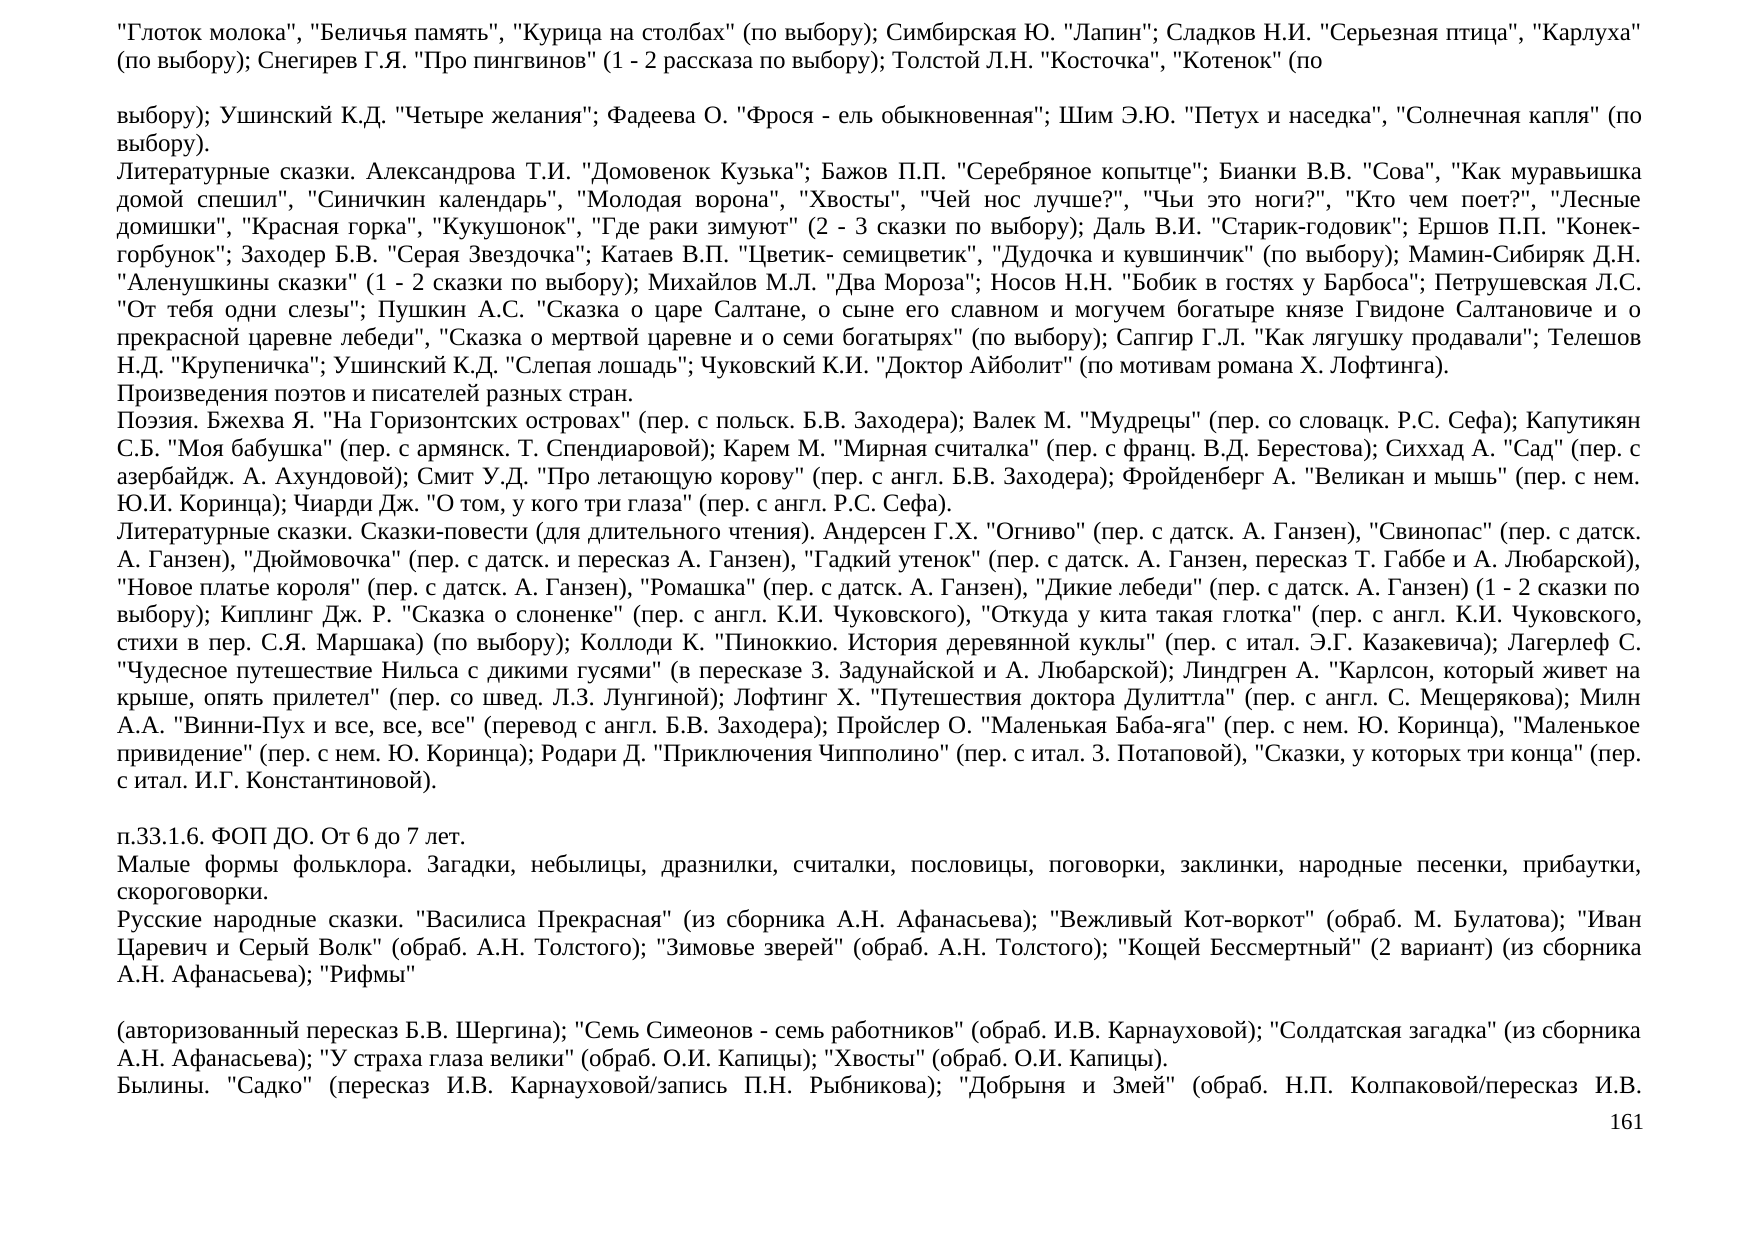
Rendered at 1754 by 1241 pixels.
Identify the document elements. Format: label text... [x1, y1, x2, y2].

text Произведения поэтов и писателей разных стран. [117, 379, 1643, 407]
text Литературные сказки. Александрова Т.И. "Домовенок Кузька"; Бажов П.П. "Серебряное копытце"; Бианки В.В. "Сова", "Как муравьишка домой спешил", "Синичкин календарь", "Молодая ворона", "Хвосты", "Чей нос лучше?", "Чьи это ноги?", "Кто чем поет?", "Лесные домишки", "Красная горка", "Кукушонок", "Где раки зимуют" (2 - 3 сказки по выбору); Даль В.И. "Старик-годовик"; Ершов П.П. "Конек-горбунок"; Заходер Б.В. "Серая Звездочка"; Катаев В.П. "Цветик- семицветик", "Дудочка и кувшинчик" (по выбору); Мамин-Сибиряк Д.Н. "Аленушкины сказки" (1 - 2 сказки по выбору); Михайлов М.Л. "Два Мороза"; Носов Н.Н. "Бобик в гостях у Барбоса"; Петрушевская Л.С. "От тебя одни слезы"; Пушкин А.С. "Сказка о царе Салтане, о сыне его славном и могучем богатыре князе Гвидоне Салтановиче и о прекрасной царевне лебеди", "Сказка о мертвой царевне и о семи богатырях" (по выбору); Сапгир Г.Л. "Как лягушку продавали"; Телешов Н.Д. "Крупеничка"; Ушинский К.Д. "Слепая лошадь"; Чуковский К.И. "Доктор Айболит" (по мотивам романа Х. Лофтинга). [117, 157, 1643, 379]
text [117, 1072, 1643, 1099]
text выбору); Ушинский К.Д. "Четыре желания"; Фадеева О. "Фрося - ель обыкновенная"; Шим Э.Ю. "Петух и наседка", "Солнечная капля" (по выбору). [117, 102, 1643, 157]
text п.33.1.6. ФОП ДО. От 6 до 7 лет. [117, 822, 1643, 850]
text Русские народные сказки. "Василиса Прекрасная" (из сборника А.Н. Афанасьева); "Вежливый Кот-воркот" (обраб. М. Булатова); "Иван Царевич и Серый Волк" (обраб. А.Н. Толстого); "Зимовье зверей" (обраб. А.Н. Толстого); "Кощей Бессмертный" (2 вариант) (из сборника А.Н. Афанасьева); "Рифмы" [117, 905, 1643, 988]
text Малые формы фольклора. Загадки, небылицы, дразнилки, считалки, пословицы, поговорки, заклинки, народные песенки, прибаутки, скороговорки. [117, 850, 1643, 905]
text (авторизованный пересказ Б.В. Шергина); "Семь Симеонов - семь работников" (обраб. И.В. Карнауховой); "Солдатская загадка" (из сборника А.Н. Афанасьева); "У страха глаза велики" (обраб. О.И. Капицы); "Хвосты" (обраб. О.И. Капицы). [117, 1016, 1643, 1072]
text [117, 19, 1643, 74]
text Литературные сказки. Сказки-повести (для длительного чтения). Андерсен Г.Х. "Огниво" (пер. с датск. А. Ганзен), "Свинопас" (пер. с датск. А. Ганзен), "Дюймовочка" (пер. с датск. и пересказ А. Ганзен), "Гадкий утенок" (пер. с датск. А. Ганзен, пересказ Т. Габбе и А. Любарской), "Новое платье короля" (пер. с датск. А. Ганзен), "Ромашка" (пер. с датск. А. Ганзен), "Дикие лебеди" (пер. с датск. А. Ганзен) (1 - 2 сказки по выбору); Киплинг Дж. Р. "Сказка о слоненке" (пер. с англ. К.И. Чуковского), "Откуда у кита такая глотка" (пер. с англ. К.И. Чуковского, стихи в пер. С.Я. Маршака) (по выбору); Коллоди К. "Пиноккио. История деревянной куклы" (пер. с итал. Э.Г. Казакевича); Лагерлеф С. "Чудесное путешествие Нильса с дикими гусями" (в пересказе З. Задунайской и А. Любарской); Линдгрен А. "Карлсон, который живет на крыше, опять прилетел" (пер. со швед. Л.З. Лунгиной); Лофтинг Х. "Путешествия доктора Дулиттла" (пер. с англ. С. Мещерякова); Милн А.А. "Винни-Пух и все, все, все" (перевод с англ. Б.В. Заходера); Пройслер О. "Маленькая Баба-яга" (пер. с нем. Ю. Коринца), "Маленькое привидение" (пер. с нем. Ю. Коринца); Родари Д. "Приключения Чипполино" (пер. с итал. 3. Потаповой), "Сказки, у которых три конца" (пер. с итал. И.Г. Константиновой). [117, 517, 1643, 794]
text Поэзия. Бжехва Я. "На Горизонтских островах" (пер. с польск. Б.В. Заходера); Валек М. "Мудрецы" (пер. со словацк. Р.С. Сефа); Капутикян С.Б. "Моя бабушка" (пер. с армянск. Т. Спендиаровой); Карем М. "Мирная считалка" (пер. с франц. В.Д. Берестова); Сиххад А. "Сад" (пер. с азербайдж. А. Ахундовой); Смит У.Д. "Про летающую корову" (пер. с англ. Б.В. Заходера); Фройденберг А. "Великан и мышь" (пер. с нем. Ю.И. Коринца); Чиарди Дж. "О том, у кого три глаза" (пер. с англ. Р.С. Сефа). [117, 407, 1643, 517]
